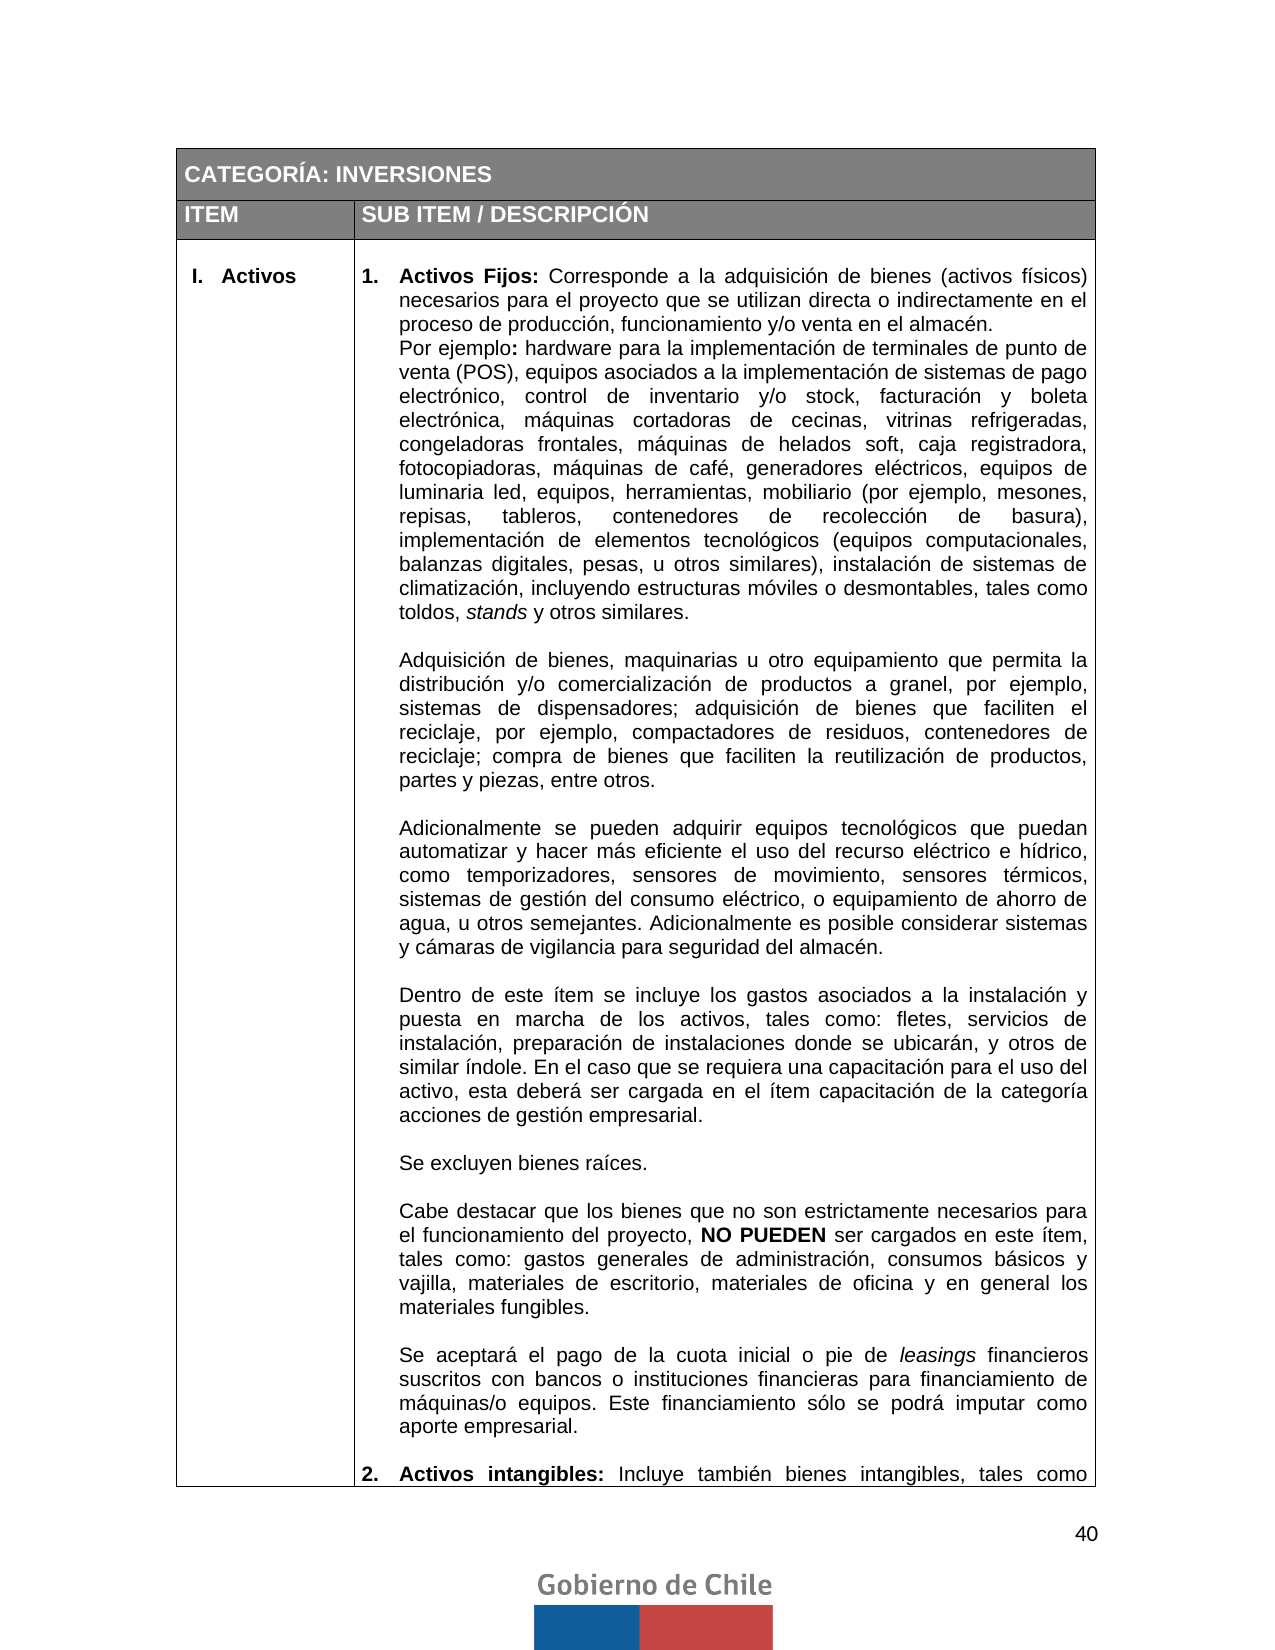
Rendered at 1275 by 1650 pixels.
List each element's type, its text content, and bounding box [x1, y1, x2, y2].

table_cell ITEM [177, 201, 354, 239]
table_header CATEGORÍA: INVERSIONES [177, 149, 1095, 200]
picture [532, 1560, 774, 1650]
table_cell Activos [177, 240, 354, 1486]
table_cell SUB ITEM / DESCRIPCIÓN [355, 201, 1095, 239]
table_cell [355, 240, 1095, 1486]
